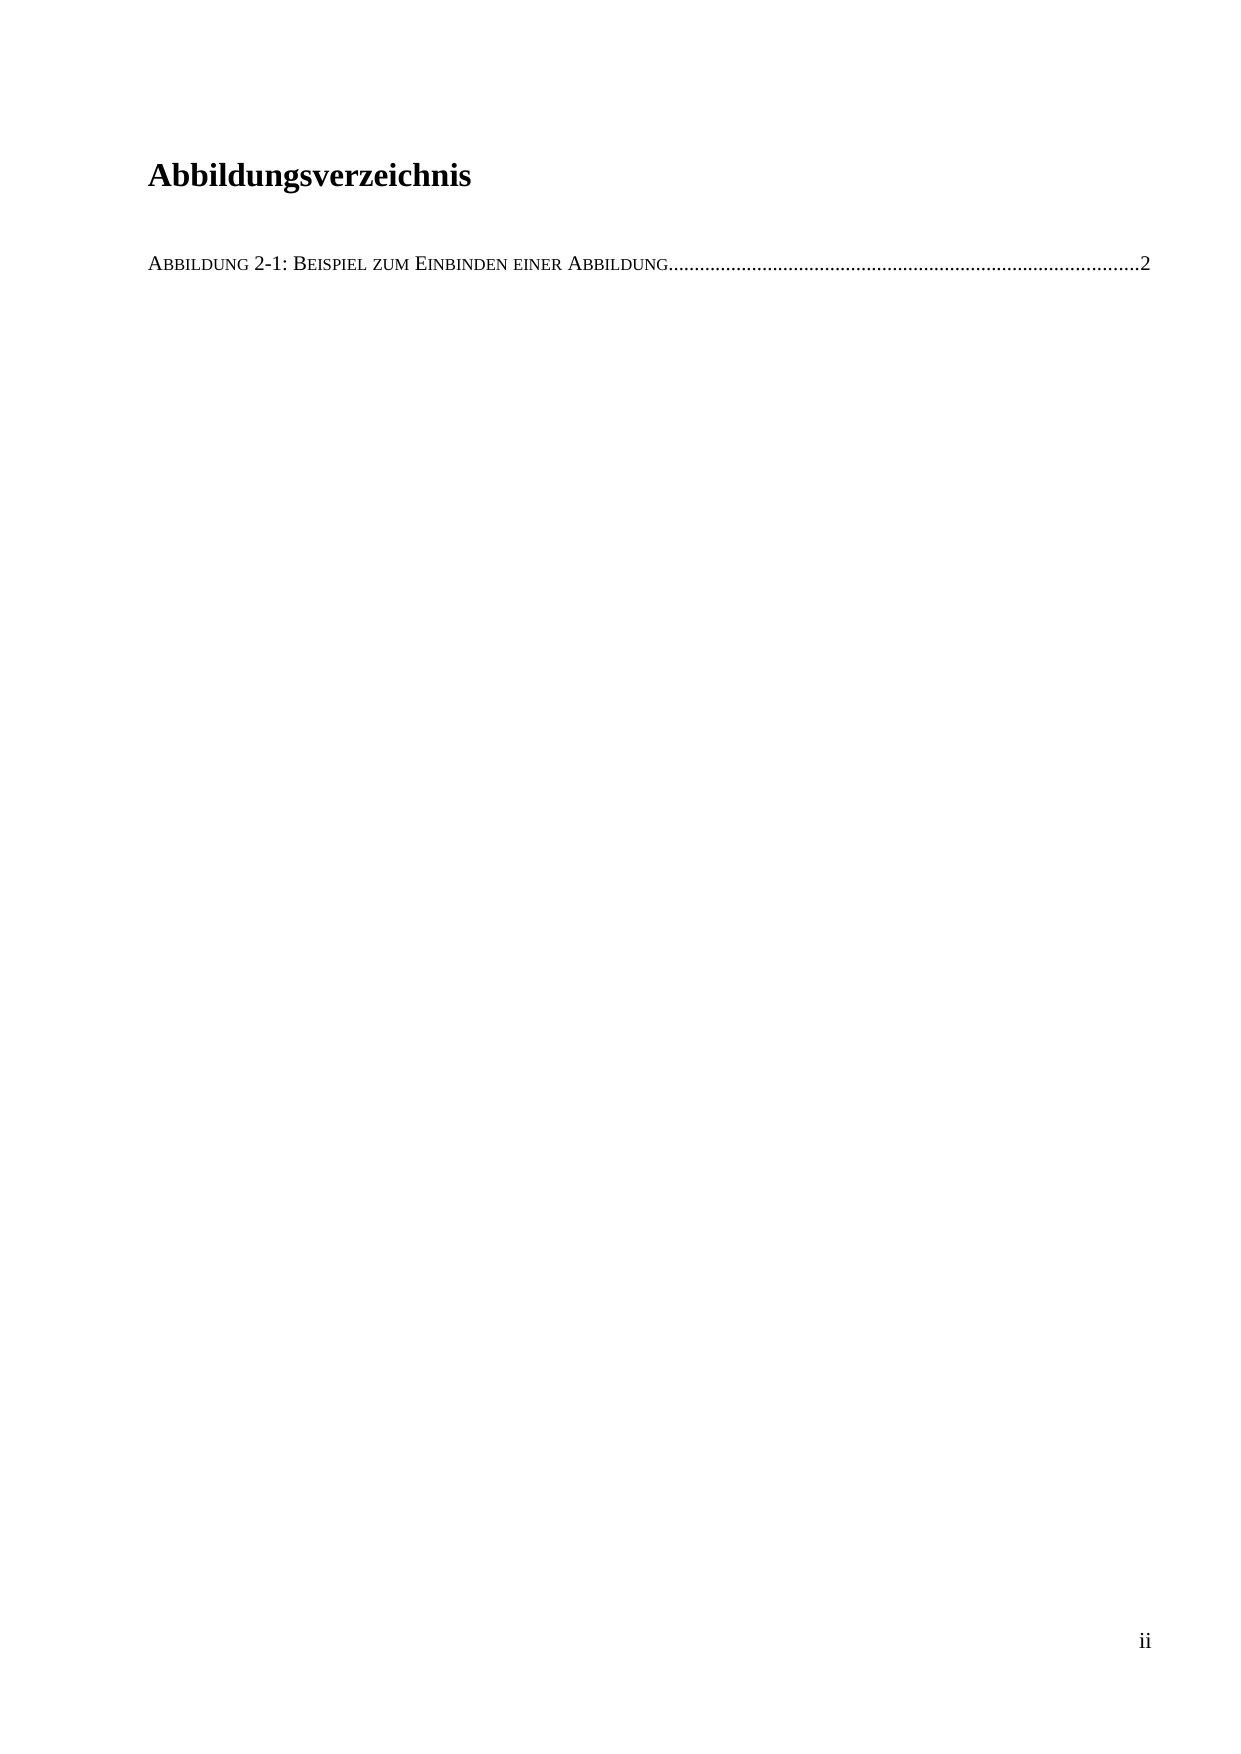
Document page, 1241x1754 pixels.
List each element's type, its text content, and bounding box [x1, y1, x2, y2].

subtitle Abbildungsverzeichnis [148, 156, 1152, 194]
text Abbildung 2-1: Beispiel zum Einbinden einer Abbildung 2 [148, 251, 1152, 275]
